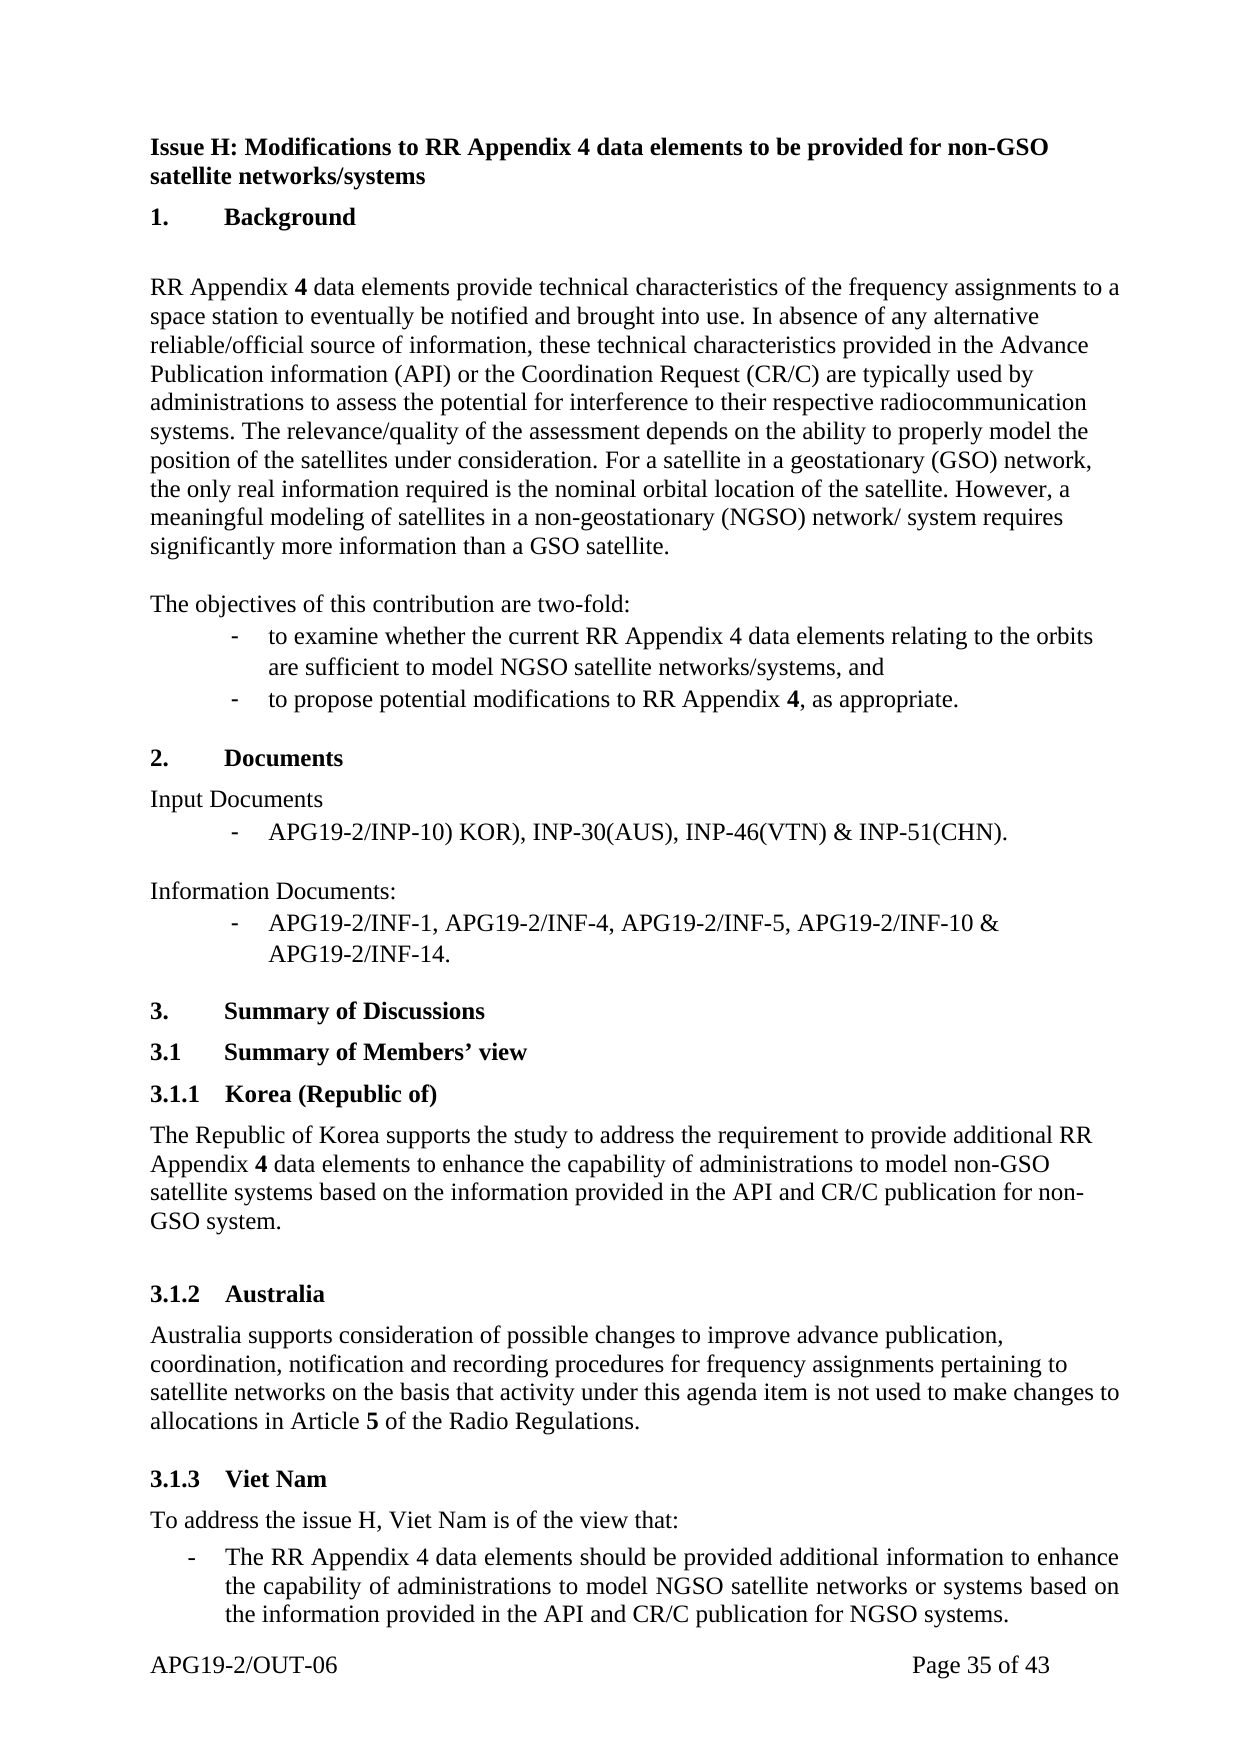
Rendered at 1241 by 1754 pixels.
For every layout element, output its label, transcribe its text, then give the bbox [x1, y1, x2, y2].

text 3.1.3 Viet Nam [150, 1464, 1120, 1492]
text To address the issue H, Viet Nam is of the view that: [150, 1505, 1120, 1534]
list to examine whether the current RR Appendix 4 data elements relating to the orbits are sufficient to model NGSO satellite networks/systems, and [231, 617, 1120, 680]
text 3.1.2 Australia [150, 1279, 1120, 1307]
subtitle Issue H: Modifications to RR Appendix 4 data elements to be provided for non-GSO satellite networks/systems [150, 132, 1120, 190]
text Australia supports consideration of possible changes to improve advance publication, coordination, notification and recording procedures for frequency assignments pertaining to satellite networks on the basis that activity under this agenda item is not used to make changes to allocations in Article 5 of the Radio Regulations. [150, 1320, 1120, 1435]
list to propose potential modifications to RR Appendix 4, as appropriate. [231, 680, 1120, 714]
subtitle 2. Documents [150, 743, 1120, 772]
text Information Documents: [150, 876, 1120, 905]
list APG19-2/INP-10) KOR), INP-30(AUS), INP-46(VTN) & INP-51(CHN). [231, 813, 1120, 847]
text The objectives of this contribution are two-fold: [150, 589, 1120, 617]
text 3.1.1 Korea (Republic of) [150, 1079, 1120, 1107]
text Input Documents [150, 784, 1120, 813]
list APG19-2/INF-1, APG19-2/INF-4, APG19-2/INF-5, APG19-2/INF-10 & APG19-2/INF-14. [231, 905, 1120, 967]
text RR Appendix 4 data elements provide technical characteristics of the frequency assignments to a space station to eventually be notified and brought into use. In absence of any alternative reliable/official source of information, these technical characteristics provided in the Advance Publication information (API) or the Coordination Request (CR/C) are typically used by administrations to assess the potential for interference to their respective radiocommunication systems. The relevance/quality of the assessment depends on the ability to properly model the position of the satellites under consideration. For a satellite in a geostationary (GSO) network, the only real information required is the nominal orbital location of the satellite. However, a meaningful modeling of satellites in a non-geostationary (NGSO) network/ system requires significantly more information than a GSO satellite. [150, 272, 1120, 560]
subtitle 3. Summary of Discussions [150, 996, 1120, 1025]
subtitle 3.1 Summary of Members’ view [150, 1037, 1120, 1066]
text The Republic of Korea supports the study to address the requirement to provide additional RR Appendix 4 data elements to enhance the capability of administrations to model non-GSO satellite systems based on the information provided in the API and CR/C publication for non-GSO system. [150, 1120, 1120, 1235]
subtitle 1. Background [150, 202, 1120, 231]
list The RR Appendix 4 data elements should be provided additional information to enhance the capability of administrations to model NGSO satellite networks or systems based on the information provided in the API and CR/C publication for NGSO systems. [187, 1542, 1120, 1628]
